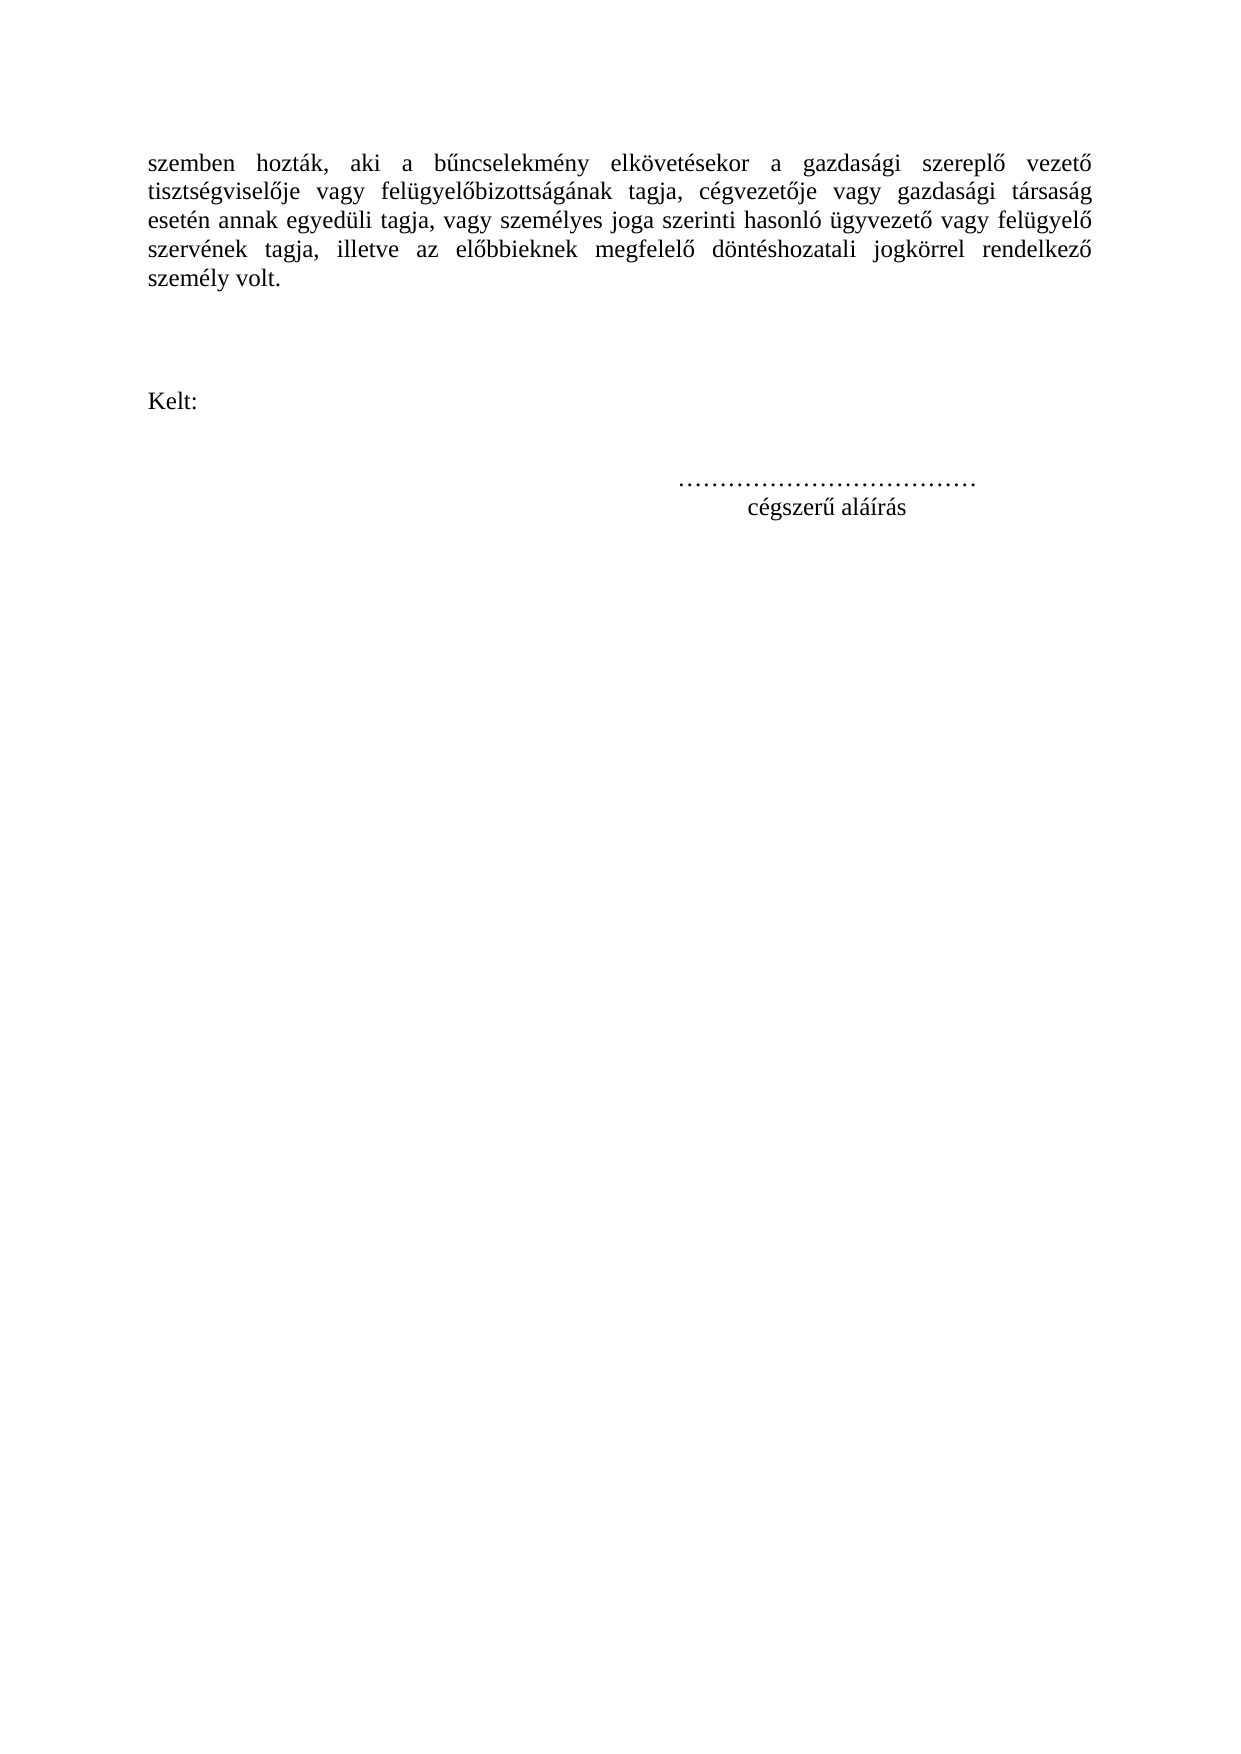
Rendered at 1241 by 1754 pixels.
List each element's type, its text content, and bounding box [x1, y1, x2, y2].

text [148, 148, 1093, 291]
table_cell cégszerű aláírás [576, 492, 1078, 521]
text Kelt: [148, 386, 1093, 415]
table_header ……………………………… [576, 463, 1078, 492]
